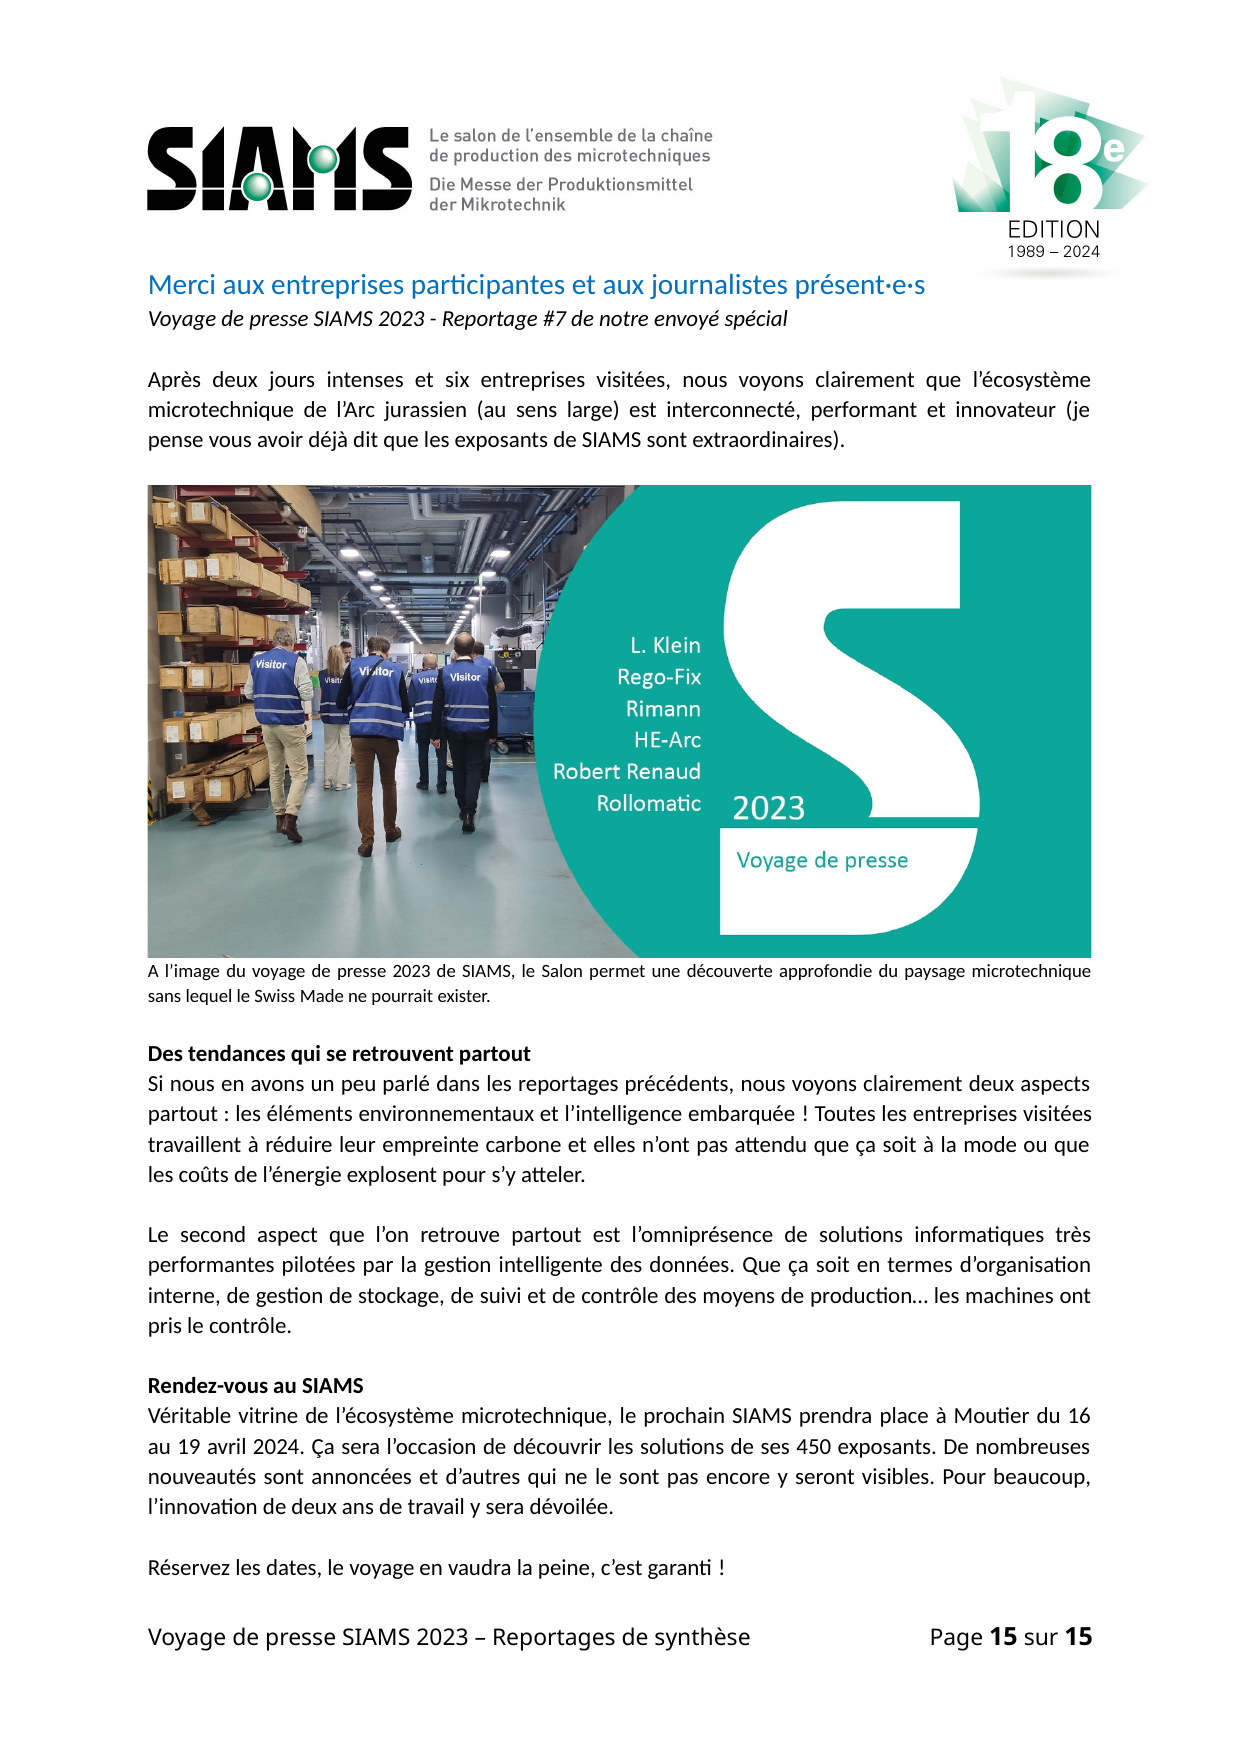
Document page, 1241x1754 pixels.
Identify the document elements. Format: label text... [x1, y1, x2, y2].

text Rendez-vous au SIAMS [148, 1371, 1092, 1399]
text Merci aux entreprises participantes et aux journalistes présent·e·s [148, 266, 1092, 301]
text Si nous en avons un peu parlé dans les reportages précédents, nous voyons clairement deux aspects partout : les éléments environnementaux et l’intelligence embarquée ! Toutes les entreprises visitées travaillent à réduire leur empreinte carbone et elles n’ont pas attendu que ça soit à la mode ou que les coûts de l’énergie explosent pour s’y atteler. [148, 1069, 1092, 1188]
picture [0, 2, 1232, 304]
text Voyage de presse SIAMS 2023 - Reportage #7 de notre envoyé spécial [148, 304, 1092, 332]
text Le second aspect que l’on retrouve partout est l’omniprésence de solutions informatiques très performantes pilotées par la gestion intelligente des données. Que ça soit en termes d’organisation interne, de gestion de stockage, de suivi et de contrôle des moyens de production… les machines ont pris le contrôle. [148, 1220, 1092, 1339]
text Après deux jours intenses et six entreprises visitées, nous voyons clairement que l’écosystème microtechnique de l’Arc jurassien (au sens large) est interconnecté, performant et innovateur (je pense vous avoir déjà dit que les exposants de SIAMS sont extraordinaires). [148, 365, 1092, 453]
text Des tendances qui se retrouvent partout [148, 1039, 1092, 1067]
text Véritable vitrine de l’écosystème microtechnique, le prochain SIAMS prendra place à Moutier du 16 au 19 avril 2024. Ça sera l’occasion de découvrir les solutions de ses 450 exposants. De nombreuses nouveautés sont annoncées et d’autres qui ne le sont pas encore y seront visibles. Pour beaucoup, l’innovation de deux ans de travail y sera dévoilée. [148, 1402, 1092, 1520]
text A l’image du voyage de presse 2023 de SIAMS, le Salon permet une découverte approfondie du paysage microtechnique sans lequel le Swiss Made ne pourrait exister. [148, 959, 1092, 1007]
text Réservez les dates, le voyage en vaudra la peine, c’est garanti ! [148, 1553, 1092, 1581]
picture [147, 485, 1092, 958]
